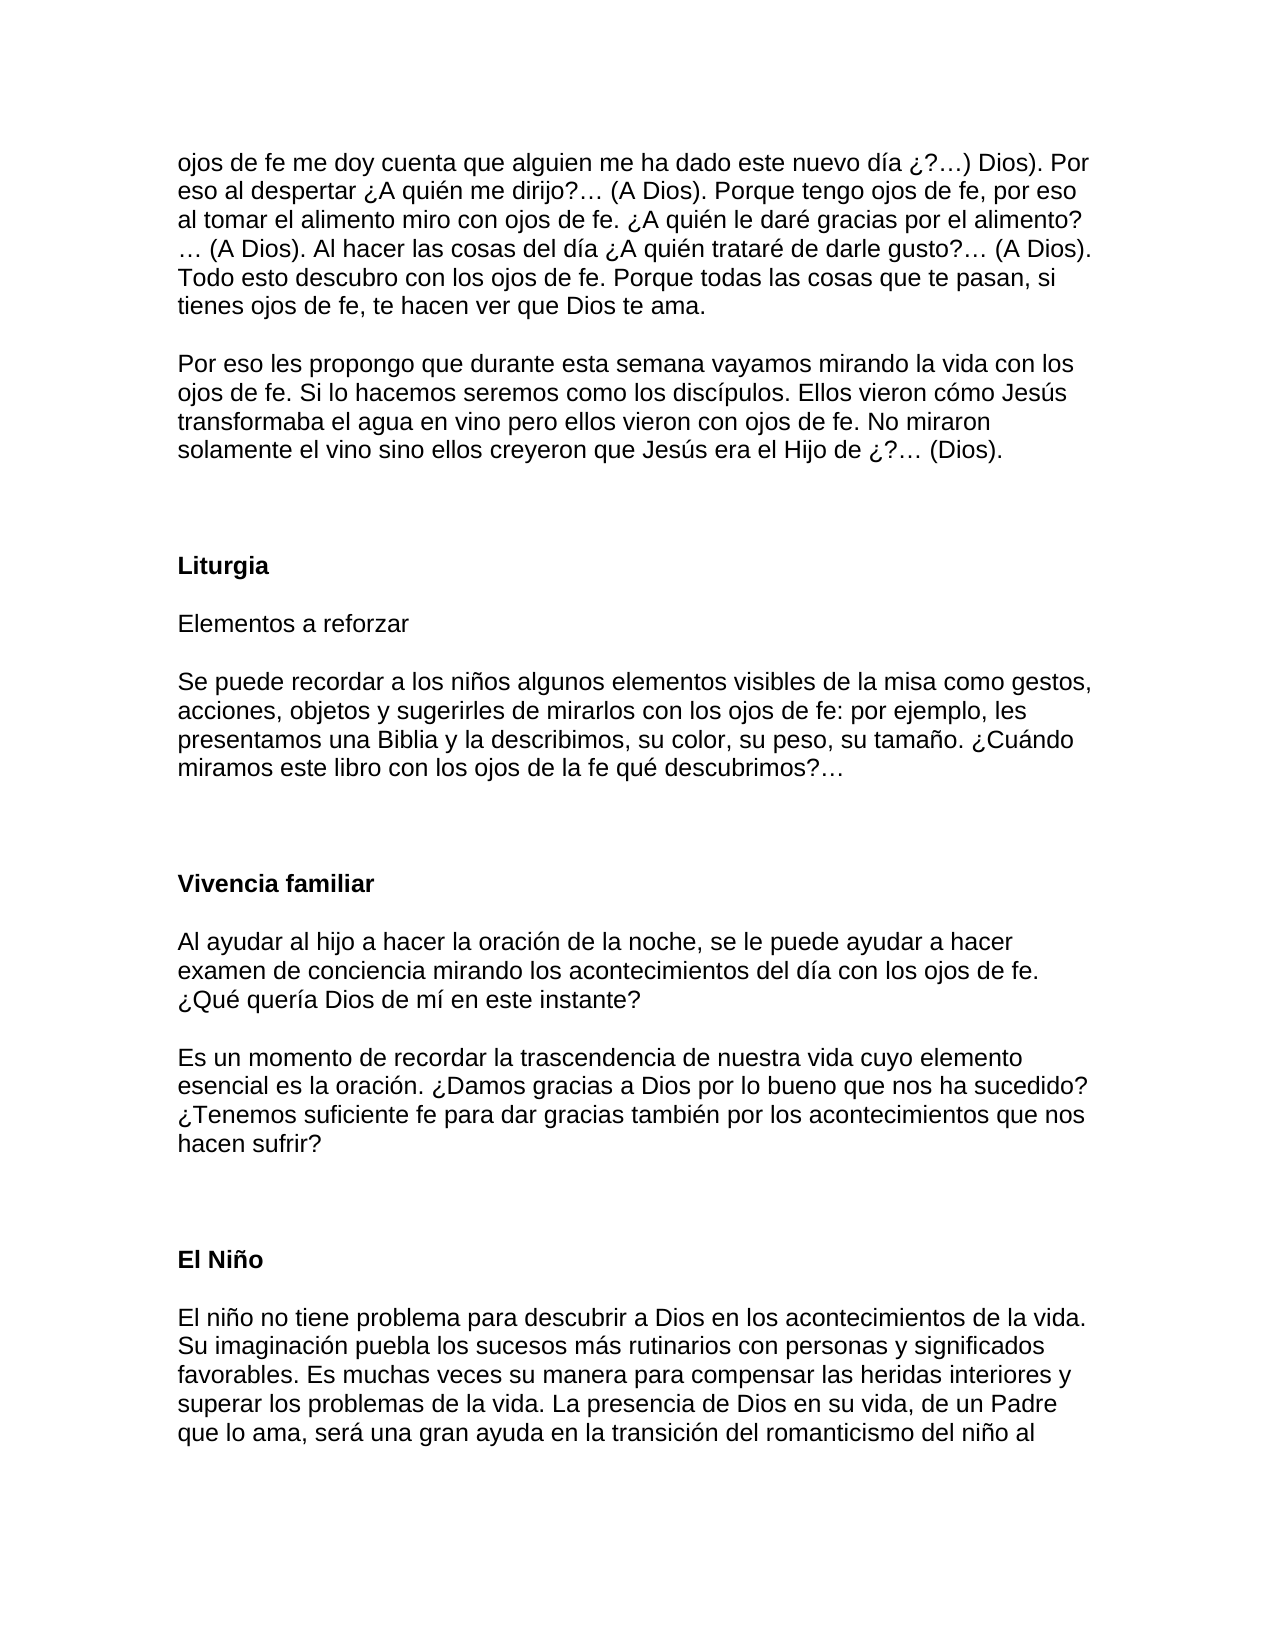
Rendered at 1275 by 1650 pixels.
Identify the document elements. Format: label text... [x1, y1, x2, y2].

text Elementos a reforzar [177, 609, 1098, 638]
text Liturgia [177, 551, 1098, 580]
text Se puede recordar a los niños algunos elementos visibles de la misa como gestos, acciones, objetos y sugerirles de mirarlos con los ojos de fe: por ejemplo, les presentamos una Biblia y la describimos, su color, su peso, su tamaño. ¿Cuándo miramos este libro con los ojos de la fe qué descubrimos?… [177, 667, 1098, 782]
text Vivencia familiar [177, 869, 1098, 898]
text Es un momento de recordar la trascendencia de nuestra vida cuyo elemento esencial es la oración. ¿Damos gracias a Dios por lo bueno que nos ha sucedido? ¿Tenemos suficiente fe para dar gracias también por los acontecimientos que nos hacen sufrir? [177, 1043, 1098, 1158]
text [177, 148, 1098, 320]
text Por eso les propongo que durante esta semana vayamos mirando la vida con los ojos de fe. Si lo hacemos seremos como los discípulos. Ellos vieron cómo Jesús transformaba el agua en vino pero ellos vieron con ojos de fe. No miraron solamente el vino sino ellos creyeron que Jesús era el Hijo de ¿?… (Dios). [177, 349, 1098, 464]
text El Niño [177, 1245, 1098, 1273]
text Al ayudar al hijo a hacer la oración de la noche, se le puede ayudar a hacer examen de conciencia mirando los acontecimientos del día con los ojos de fe. ¿Qué quería Dios de mí en este instante? [177, 927, 1098, 1013]
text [177, 1303, 1098, 1446]
